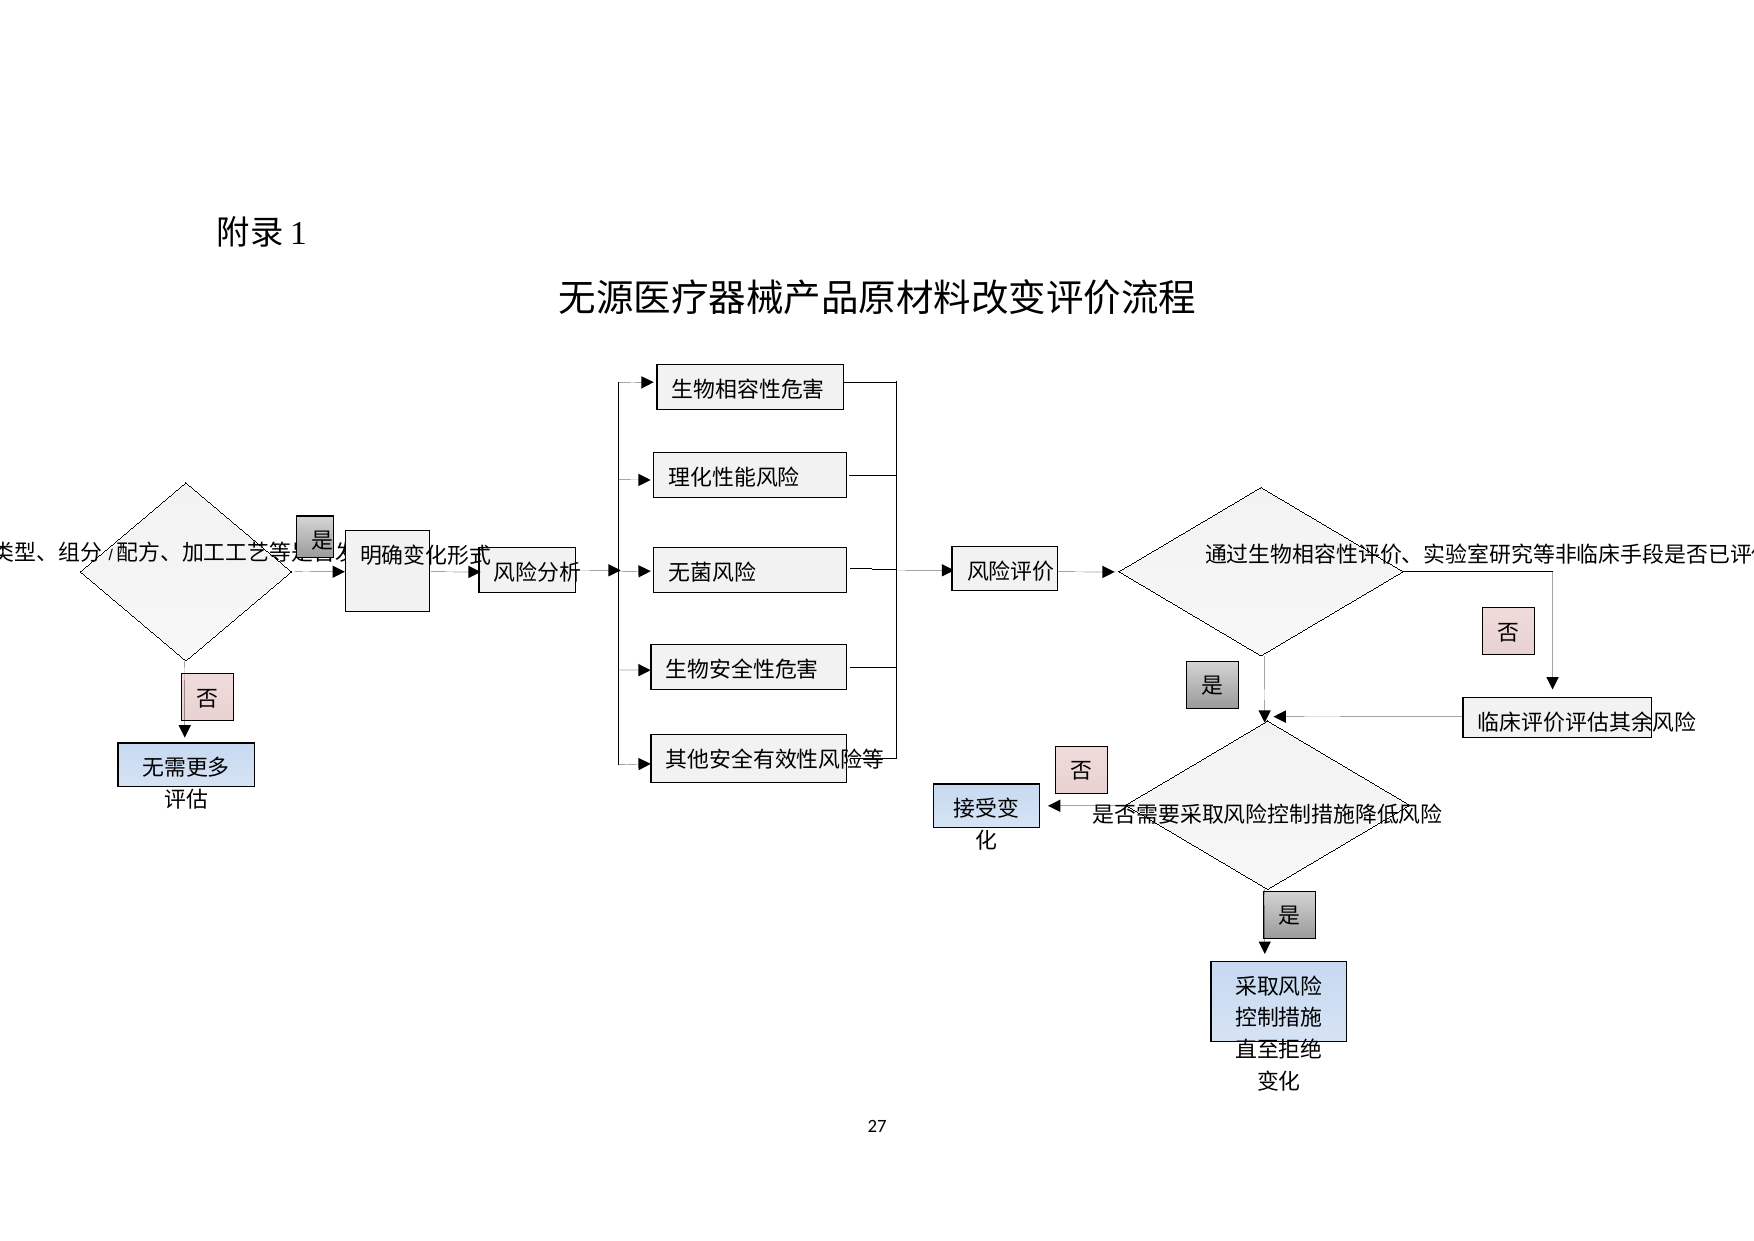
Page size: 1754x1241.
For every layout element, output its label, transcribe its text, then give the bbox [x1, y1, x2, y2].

text 附录1 [150, 198, 1604, 263]
text 无源医疗器械产品原材料改变评价流程 [150, 263, 1604, 328]
